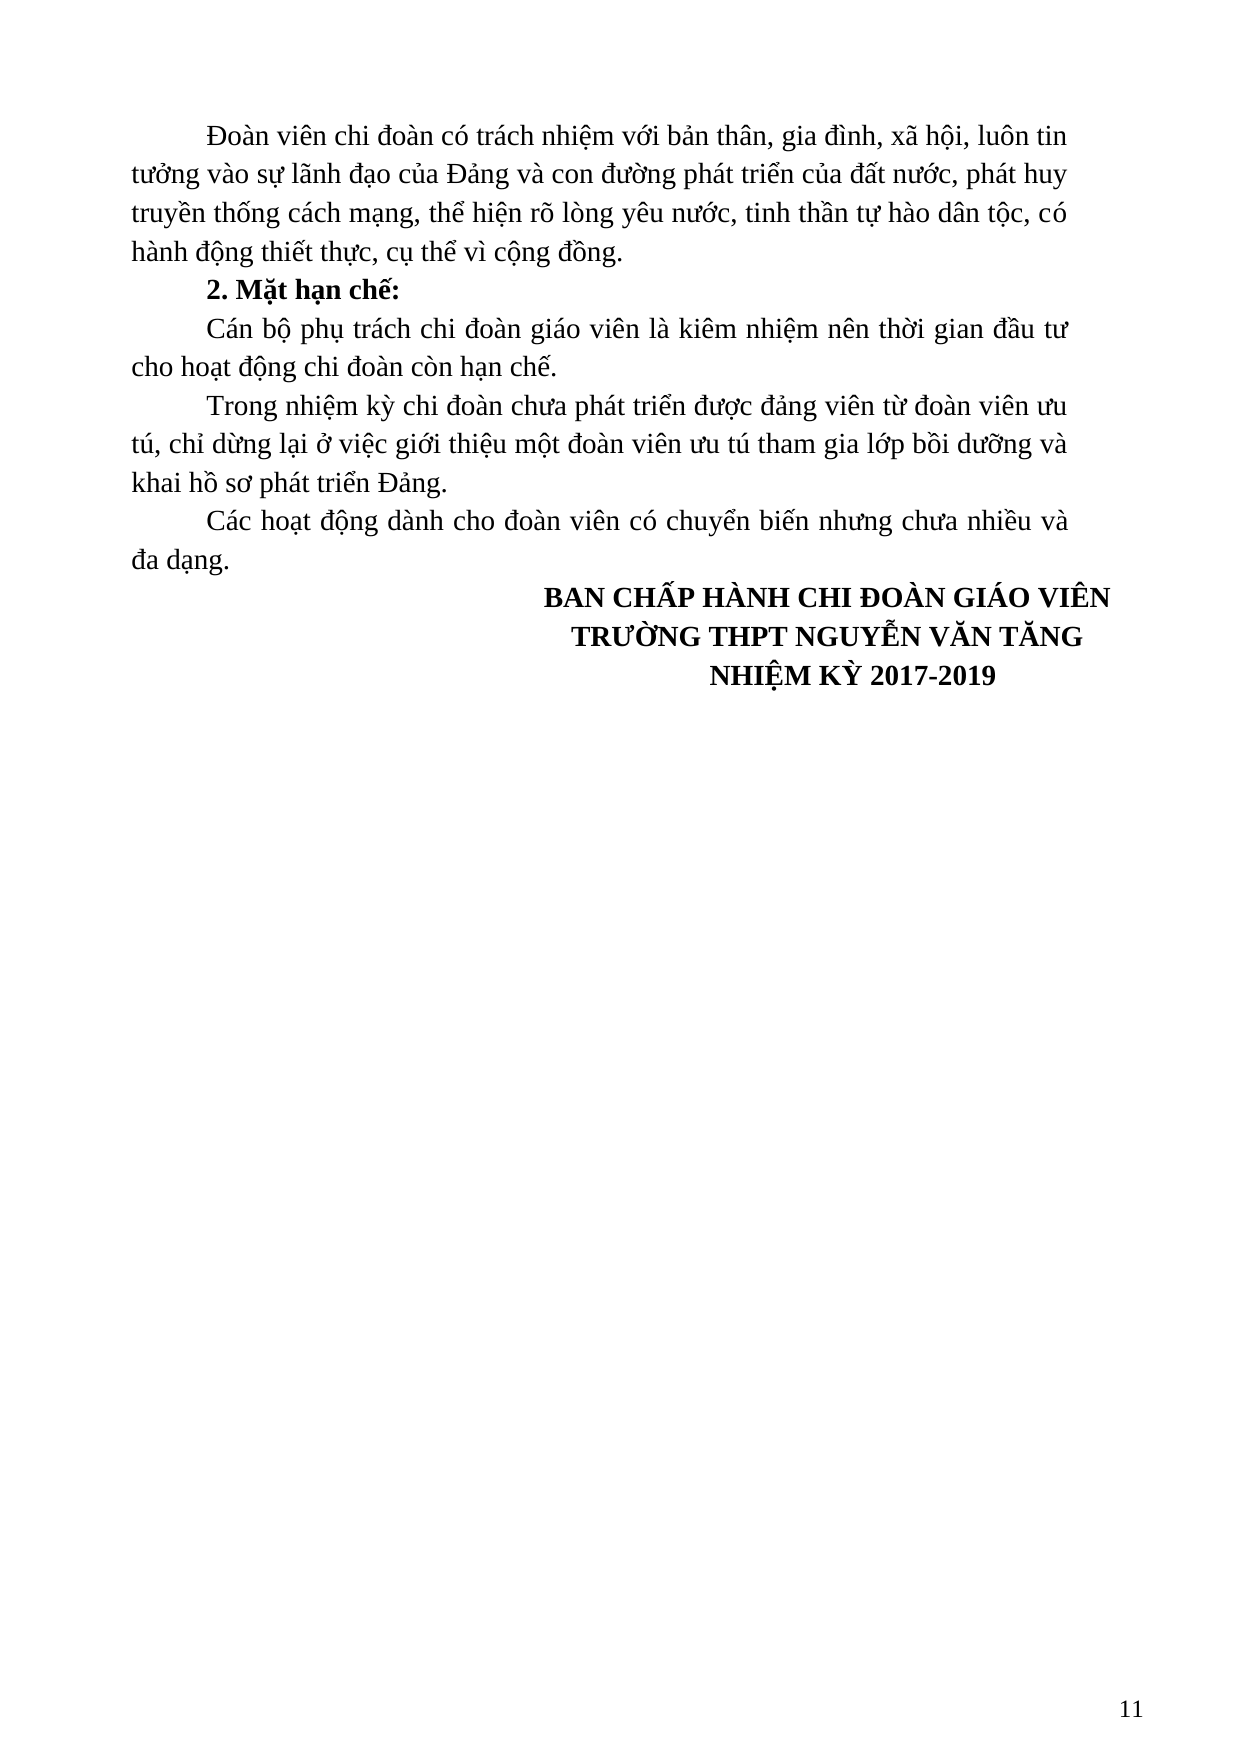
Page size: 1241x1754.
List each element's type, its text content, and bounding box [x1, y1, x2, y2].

text Các hoạt động dành cho đoàn viên có chuyển biến nhưng chưa nhiều và đa dạng. [131, 503, 1069, 576]
text Cán bộ phụ trách chi đoàn giáo viên là kiêm nhiệm nên thời gian đầu tư cho hoạt động chi đoàn còn hạn chế. [131, 311, 1069, 383]
text TRƯỜNG THPT NGUYỄN VĂN TĂNG [94, 619, 1087, 653]
text 2. Mặt hạn chế: [131, 272, 1069, 306]
text Trong nhiệm kỳ chi đoàn chưa phát triển được đảng viên từ đoàn viên ưu tú, chỉ dừng lại ở việc giới thiệu một đoàn viên ưu tú tham gia lớp bồi dưỡng và khai hồ sơ phát triển Đảng. [131, 388, 1069, 498]
text NHIỆM KỲ 2017-2019 [394, 658, 1087, 691]
text Đoàn viên chi đoàn có trách nhiệm với bản thân, gia đình, xã hội, luôn tin tưởng vào sự lãnh đạo của Đảng và con đường phát triển của đất nước, phát huy truyền thống cách mạng, thể hiện rõ lòng yêu nước, tinh thần tự hào dân tộc, có hành động thiết thực, cụ thể vì cộng đồng. [131, 118, 1069, 267]
text BAN CHẤP HÀNH CHI ĐOÀN GIÁO VIÊN [107, 581, 1144, 614]
